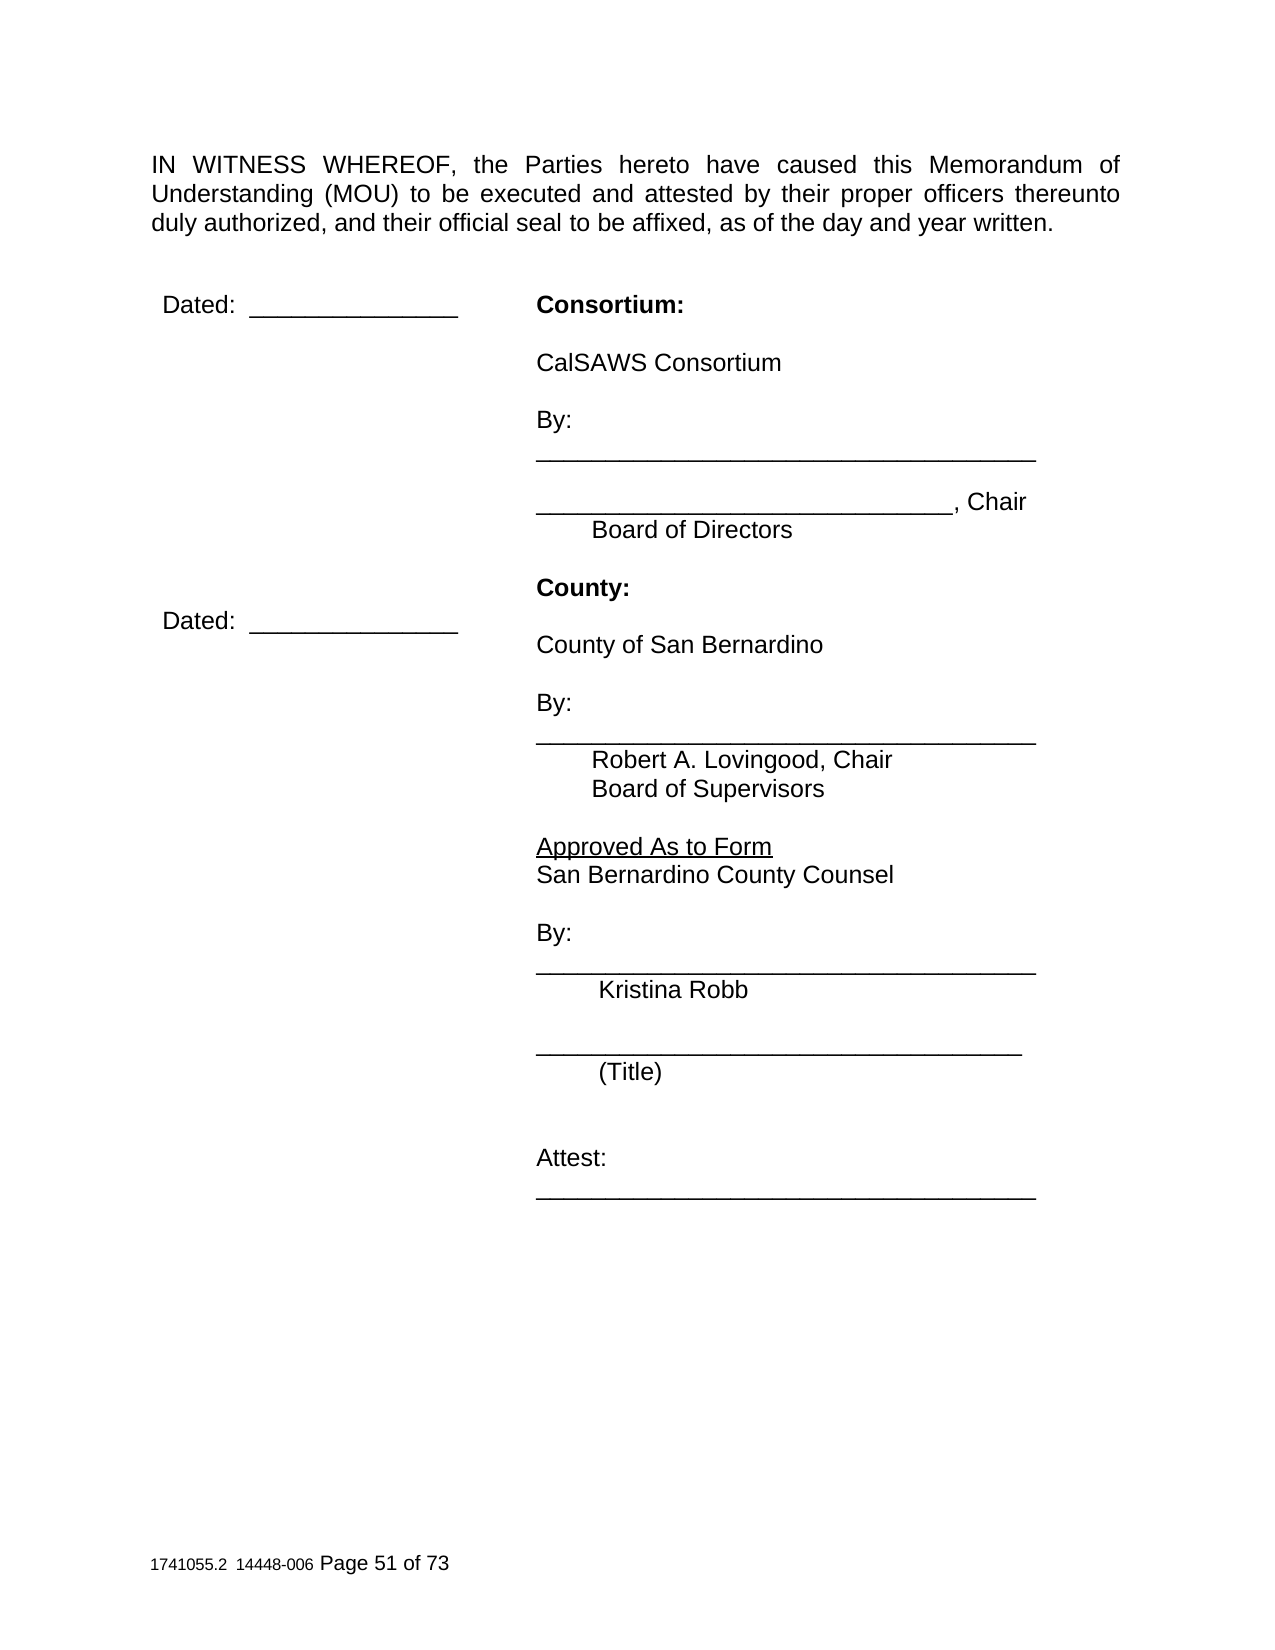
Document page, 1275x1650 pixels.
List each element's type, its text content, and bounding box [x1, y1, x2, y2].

table_header Dated: _______________ Dated: _______________ [150, 261, 524, 1229]
table_header Consortium: CalSAWS Consortium By: ____________________________________ ______________________________, Chair Board of Directors County: County of San Bernardino By: ____________________________________ Robert A. Lovingood, Chair Board of Supervisors Approved As to Form San Bernardino County Counsel By: ____________________________________ Kristina Robb ___________________________________ (Title) Attest: ____________________________________ [524, 261, 1073, 1229]
text IN WITNESS WHEREOF, the Parties hereto have caused this Memorandum of Understanding (MOU) to be executed and attested by their proper officers thereunto duly authorized, and their official seal to be affixed, as of the day and year written. [151, 150, 1122, 236]
